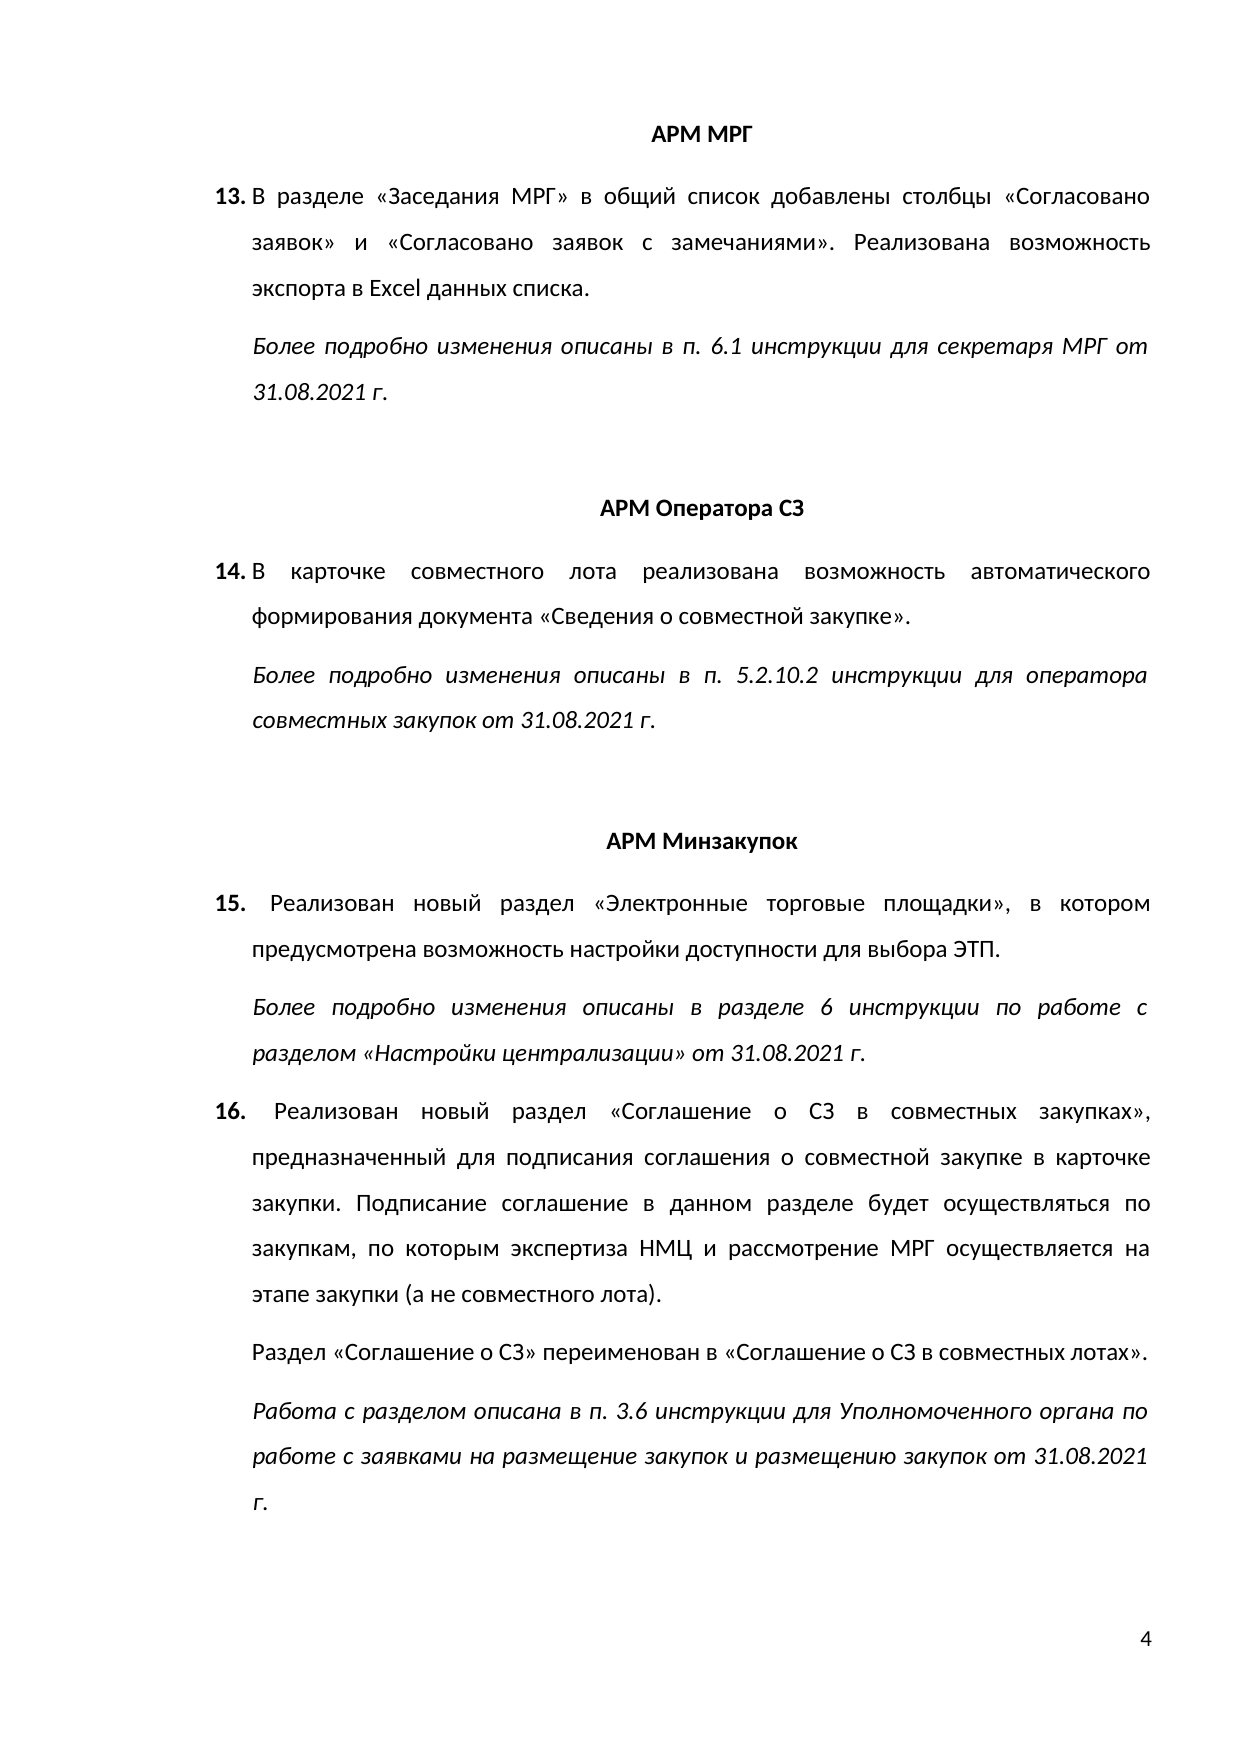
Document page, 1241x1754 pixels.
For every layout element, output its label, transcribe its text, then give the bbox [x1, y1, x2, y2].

list АРМ МРГ [252, 118, 1152, 149]
list Более подробно изменения описаны в п. 5.2.10.2 инструкции для оператора совместных закупок от 31.08.2021 г. [252, 659, 1152, 735]
list Более подробно изменения описаны в разделе 6 инструкции по работе с разделом «Настройки централизации» от 31.08.2021 г. [252, 991, 1152, 1068]
list Более подробно изменения описаны в п. 6.1 инструкции для секретаря МРГ от 31.08.2021 г. [252, 330, 1152, 406]
list В разделе «Заседания МРГ» в общий список добавлены столбцы «Согласовано заявок» и «Согласовано заявок с замечаниями». Реализована возможность экспорта в Excel данных списка. [214, 181, 1152, 302]
list Реализован новый раздел «Электронные торговые площадки», в котором предусмотрена возможность настройки доступности для выбора ЭТП. [214, 887, 1152, 964]
list Раздел «Соглашение о СЗ» переименован в «Соглашение о СЗ в совместных лотах». [252, 1337, 1152, 1367]
list АРМ Минзакупок [252, 825, 1152, 856]
list Реализован новый раздел «Соглашение о СЗ в совместных закупках», предназначенный для подписания соглашения о совместной закупке в карточке закупки. Подписание соглашение в данном разделе будет осуществляться по закупкам, по которым экспертиза НМЦ и рассмотрение МРГ осуществляется на этапе закупки (а не совместного лота). [214, 1095, 1152, 1309]
list Работа с разделом описана в п. 3.6 инструкции для Уполномоченного органа по работе с заявками на размещение закупок и размещению закупок от 31.08.2021 г. [252, 1395, 1152, 1517]
list АРМ Оператора СЗ [252, 492, 1152, 523]
list В карточке совместного лота реализована возможность автоматического формирования документа «Сведения о совместной закупке». [214, 555, 1152, 631]
